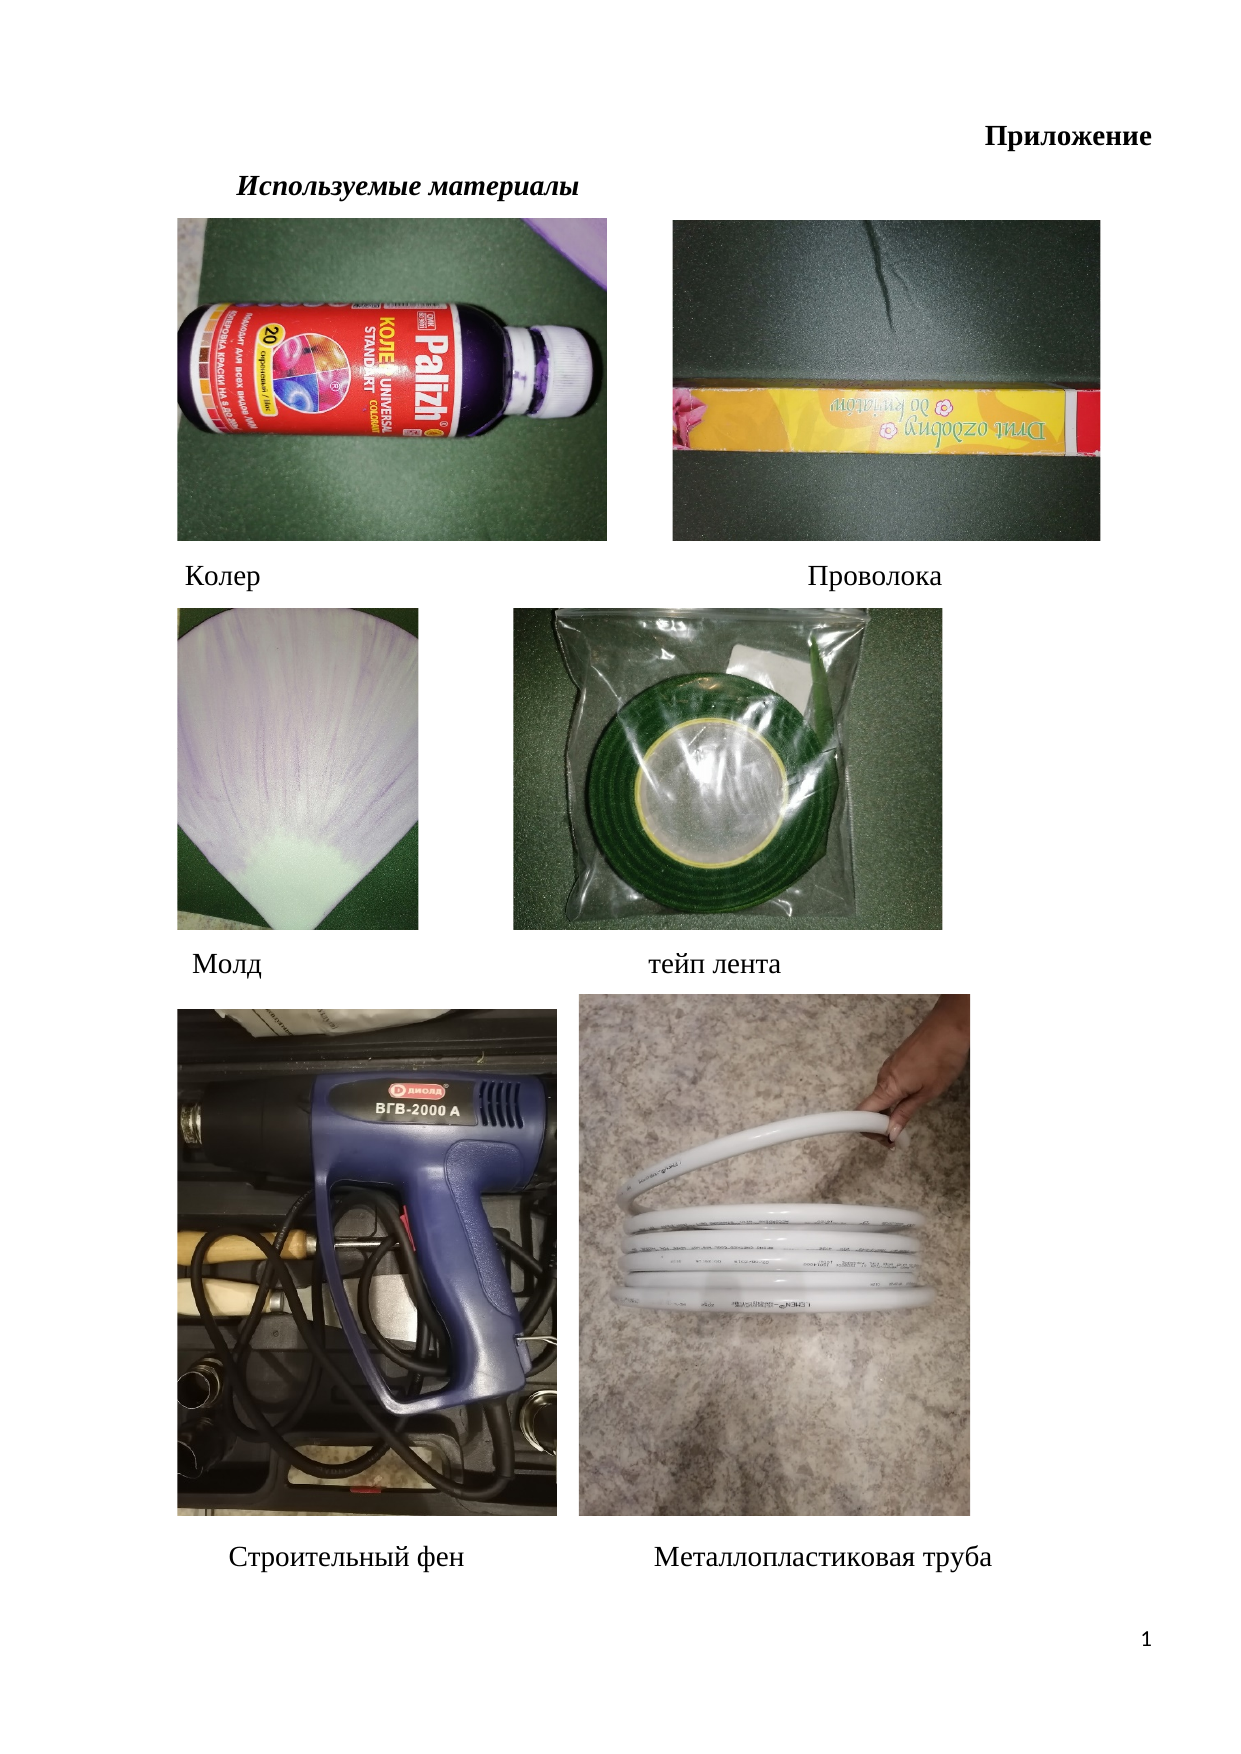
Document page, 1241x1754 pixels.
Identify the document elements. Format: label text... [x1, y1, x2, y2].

picture [177, 218, 607, 541]
text Используемые материалы [177, 168, 1152, 202]
text Колер Проволока [177, 558, 1152, 591]
picture [513, 608, 943, 930]
picture [672, 220, 1101, 541]
picture [177, 608, 419, 930]
picture [177, 1009, 557, 1516]
picture [578, 994, 971, 1516]
text Строительный фен Металлопластиковая труба [177, 1539, 1152, 1573]
text Приложение [177, 118, 1152, 152]
